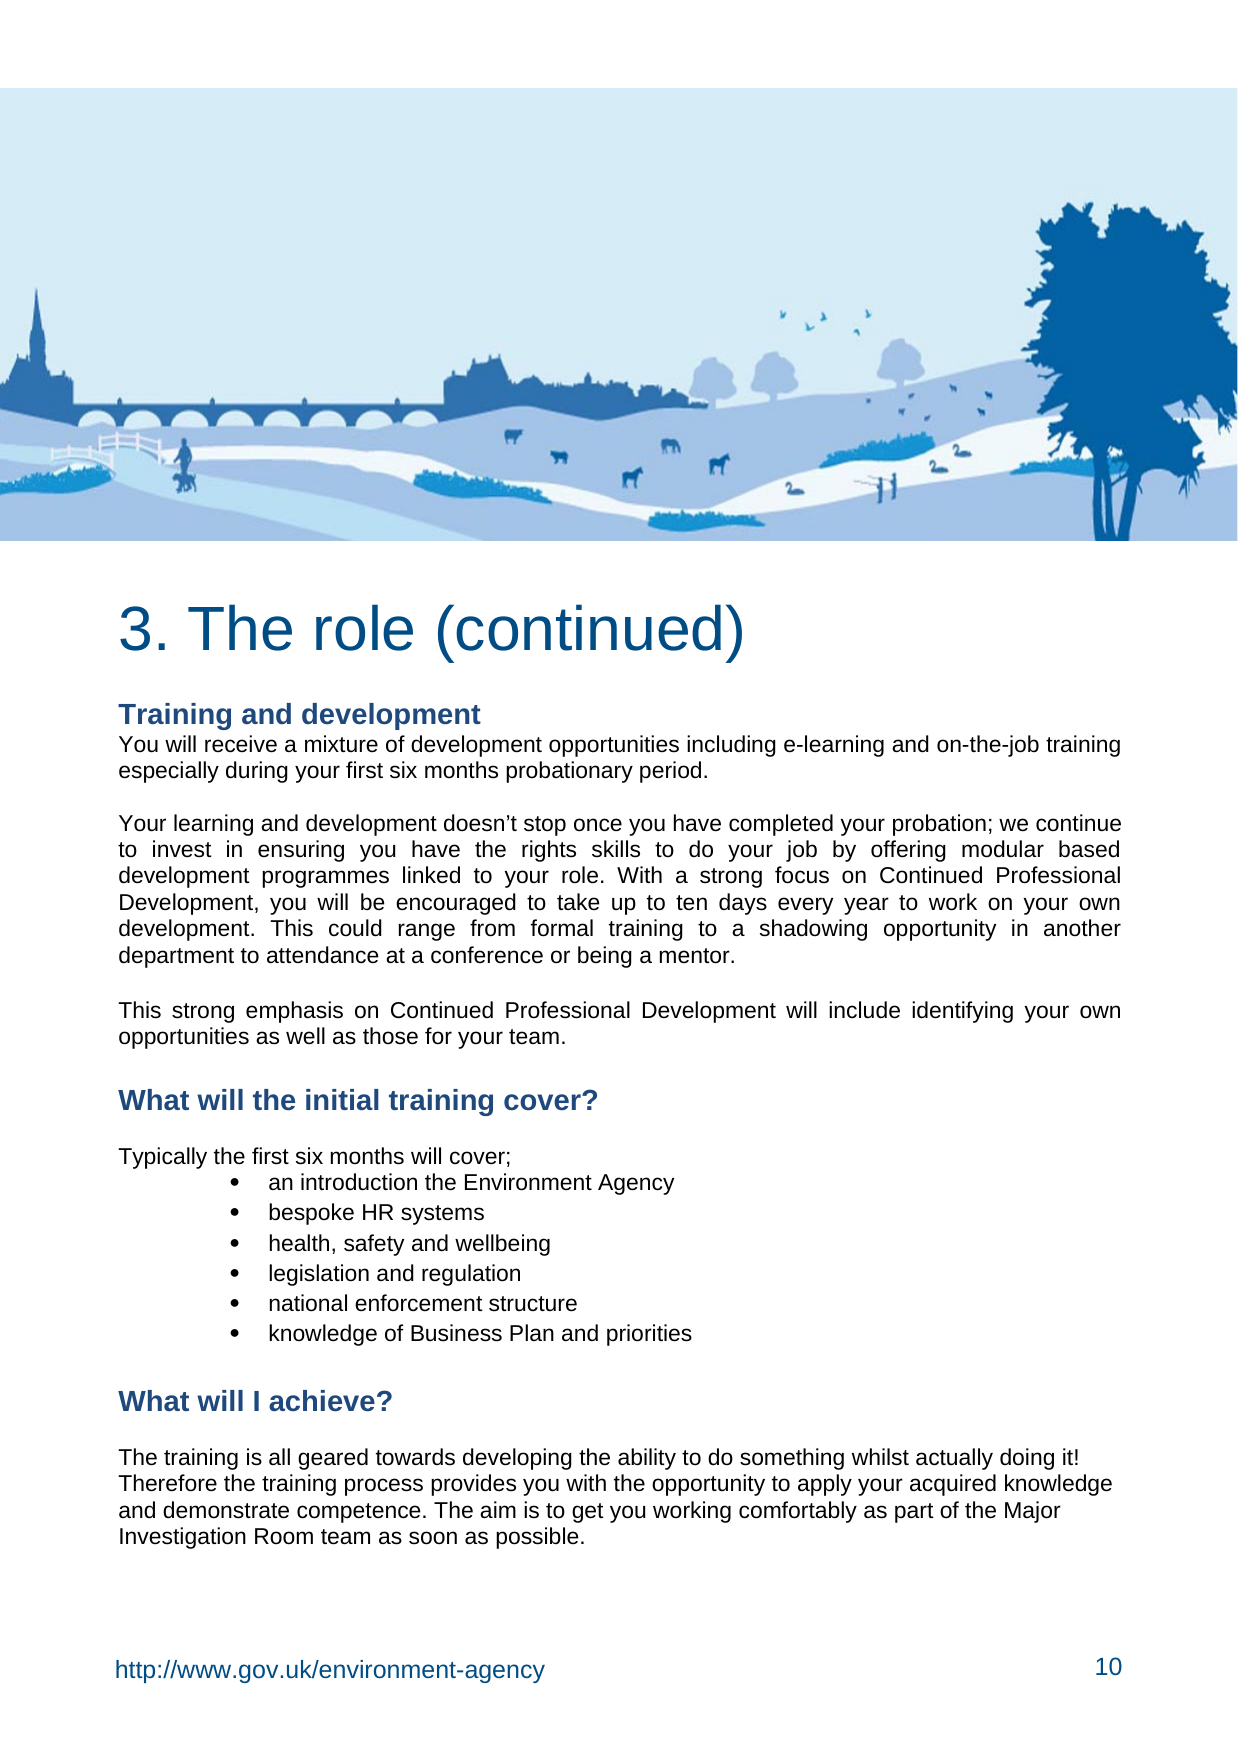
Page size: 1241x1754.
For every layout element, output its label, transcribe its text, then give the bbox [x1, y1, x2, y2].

list an introduction the Environment Agency [231, 1169, 1122, 1196]
text Typically the first six months will cover; [118, 1143, 1122, 1169]
text 3. The role (continued) [118, 592, 1122, 664]
list national enforcement structure [231, 1290, 1122, 1316]
text This strong emphasis on Continued Professional Development will include identifying your own opportunities as well as those for your team. [118, 997, 1122, 1049]
picture [0, 88, 1236, 541]
list bespoke HR systems [231, 1199, 1122, 1226]
text What will I achieve? [118, 1384, 1122, 1417]
text Training and development [118, 697, 1122, 731]
list legislation and regulation [231, 1260, 1122, 1286]
text Your learning and development doesn’t stop once you have completed your probation; we continue to invest in ensuring you have the rights skills to do your job by offering modular based development programmes linked to your role. With a strong focus on Continued Professional Development, you will be encouraged to take up to ten days every year to work on your own development. This could range from formal training to a shadowing opportunity in another department to attendance at a conference or being a mentor. [118, 810, 1122, 968]
list knowledge of Business Plan and priorities [231, 1320, 1122, 1347]
text You will receive a mixture of development opportunities including e-learning and on-the-job training especially during your first six months probationary period. [118, 731, 1122, 783]
text What will the initial training cover? [118, 1083, 1122, 1116]
text The training is all geared towards developing the ability to do something whilst actually doing it! Therefore the training process provides you with the opportunity to apply your acquired knowledge and demonstrate competence. The aim is to get you working comfortably as part of the Major Investigation Room team as soon as possible. [118, 1444, 1122, 1549]
list health, safety and wellbeing [231, 1229, 1122, 1256]
